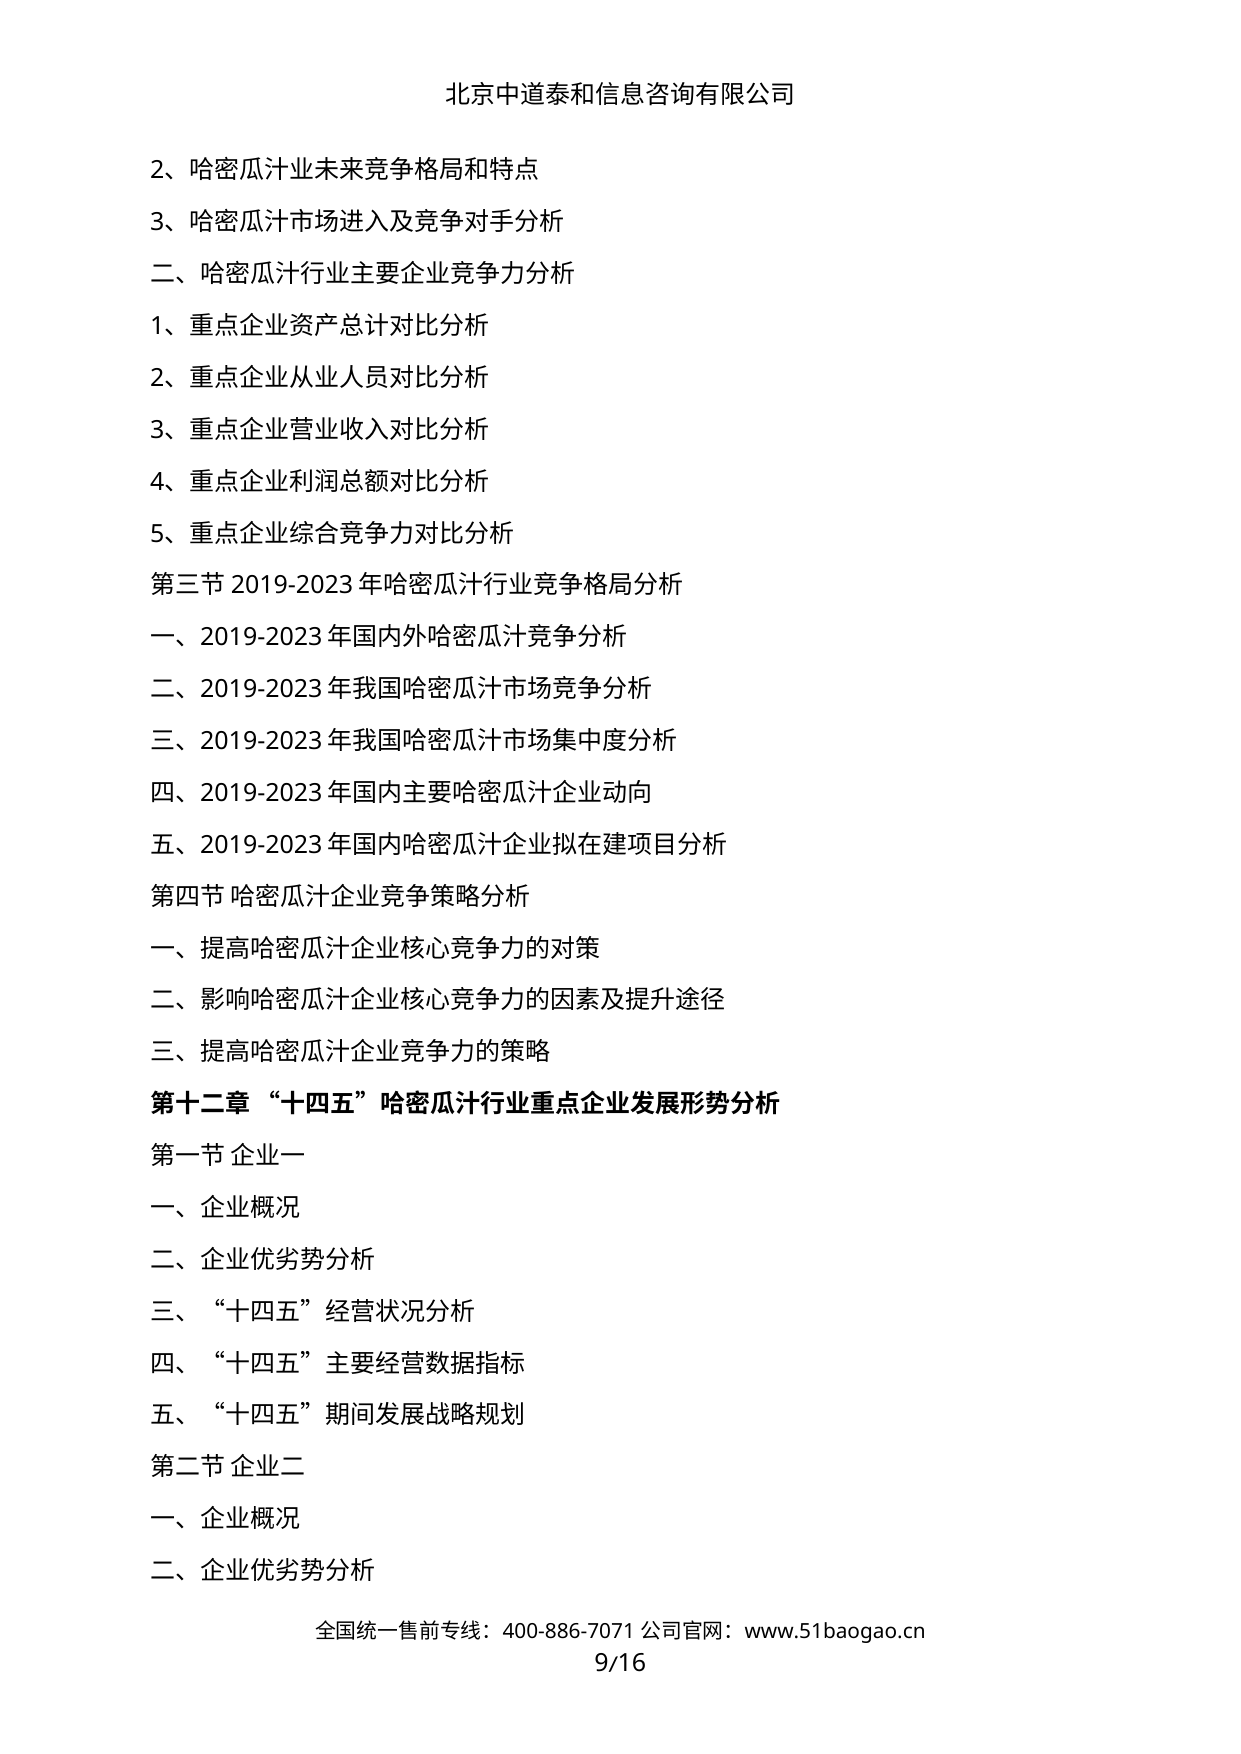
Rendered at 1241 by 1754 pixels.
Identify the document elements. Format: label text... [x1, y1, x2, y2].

text 二、2019-2023年我国哈密瓜汁市场竞争分析 [150, 669, 1090, 705]
text 1、重点企业资产总计对比分析 [150, 306, 1090, 342]
text 2、哈密瓜汁业未来竞争格局和特点 [150, 150, 1090, 186]
text 三、提高哈密瓜汁企业竞争力的策略 [150, 1032, 1090, 1068]
text 第三节 2019-2023年哈密瓜汁行业竞争格局分析 [150, 565, 1090, 601]
text 第一节 企业一 [150, 1136, 1090, 1172]
text 二、企业优劣势分析 [150, 1551, 1090, 1587]
text 一、企业概况 [150, 1499, 1090, 1535]
text 3、哈密瓜汁市场进入及竞争对手分析 [150, 202, 1090, 238]
text 二、企业优劣势分析 [150, 1239, 1090, 1276]
text 5、重点企业综合竞争力对比分析 [150, 513, 1090, 549]
text 五、2019-2023年国内哈密瓜汁企业拟在建项目分析 [150, 824, 1090, 861]
text 三、2019-2023年我国哈密瓜汁市场集中度分析 [150, 721, 1090, 757]
text 第四节 哈密瓜汁企业竞争策略分析 [150, 876, 1090, 912]
text 二、影响哈密瓜汁企业核心竞争力的因素及提升途径 [150, 980, 1090, 1016]
text 一、提高哈密瓜汁企业核心竞争力的对策 [150, 928, 1090, 964]
text 四、“十四五”主要经营数据指标 [150, 1343, 1090, 1379]
text 一、企业概况 [150, 1187, 1090, 1224]
text 第二节 企业二 [150, 1447, 1090, 1483]
text 4、重点企业利润总额对比分析 [150, 461, 1090, 497]
text 四、2019-2023年国内主要哈密瓜汁企业动向 [150, 772, 1090, 809]
text 第十二章 “十四五”哈密瓜汁行业重点企业发展形势分析 [150, 1084, 1090, 1120]
text 一、2019-2023年国内外哈密瓜汁竞争分析 [150, 617, 1090, 653]
text 二、哈密瓜汁行业主要企业竞争力分析 [150, 254, 1090, 290]
text 3、重点企业营业收入对比分析 [150, 409, 1090, 446]
text 三、“十四五”经营状况分析 [150, 1291, 1090, 1327]
text 五、“十四五”期间发展战略规划 [150, 1395, 1090, 1431]
text 2、重点企业从业人员对比分析 [150, 357, 1090, 394]
